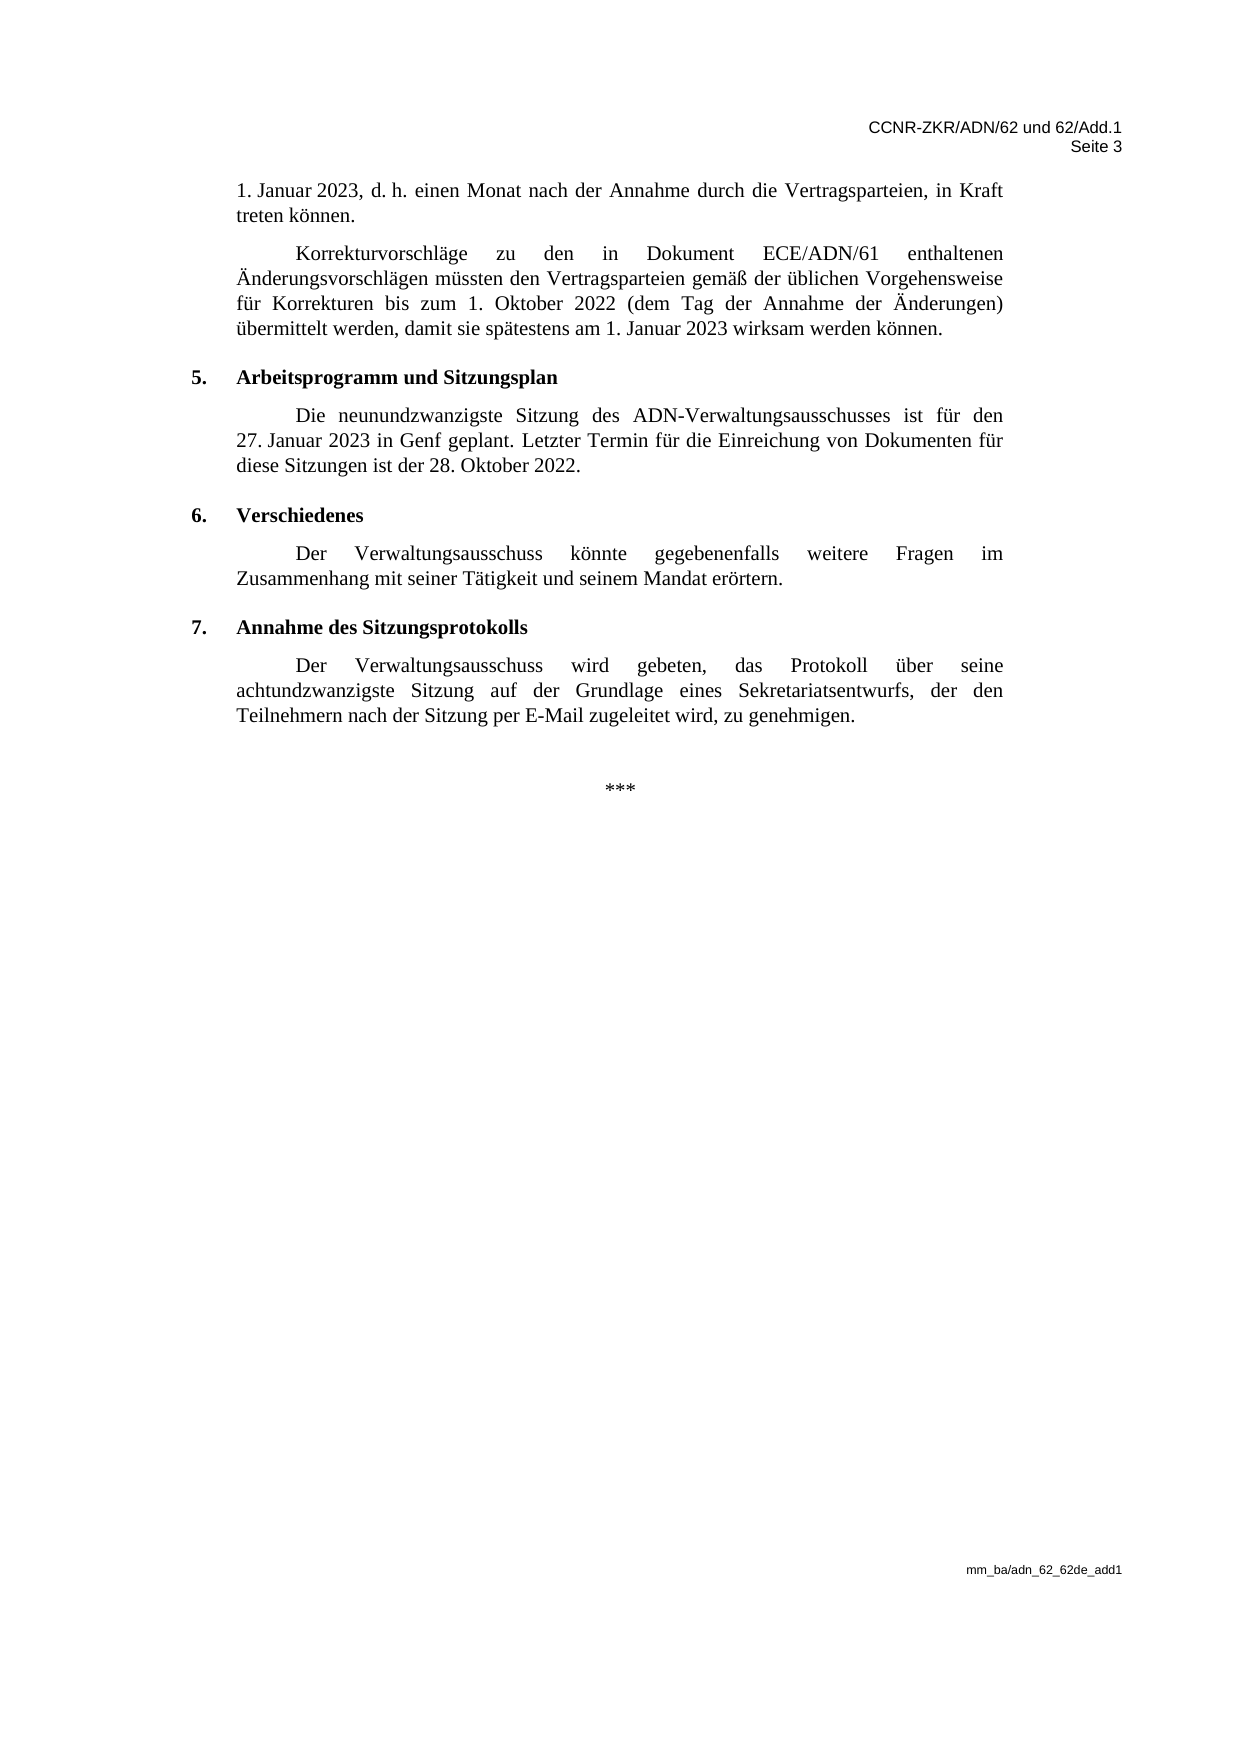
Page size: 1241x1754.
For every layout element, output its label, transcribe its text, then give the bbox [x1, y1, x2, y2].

text 5. Arbeitsprogramm und Sitzungsplan [118, 365, 1004, 390]
text Der Verwaltungsausschuss könnte gegebenenfalls weitere Fragen im Zusammenhang mit seiner Tätigkeit und seinem Mandat erörtern. [236, 540, 1004, 590]
text Korrekturvorschläge zu den in Dokument ECE/ADN/61 enthaltenen Änderungsvorschlägen müssten den Vertragsparteien gemäß der üblichen Vorgehensweise für Korrekturen bis zum 1. Oktober 2022 (dem Tag der Annahme der Änderungen) übermittelt werden, damit sie spätestens am 1. Januar 2023 wirksam werden können. [236, 240, 1004, 340]
text *** [236, 777, 1004, 802]
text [236, 177, 1004, 227]
text Der Verwaltungsausschuss wird gebeten, das Protokoll über seine achtundzwanzigste Sitzung auf der Grundlage eines Sekretariatsentwurfs, der den Teilnehmern nach der Sitzung per E-Mail zugeleitet wird, zu genehmigen. [236, 652, 1004, 727]
text Die neunundzwanzigste Sitzung des ADN-Verwaltungsausschusses ist für den 27. Januar 2023 in Genf geplant. Letzter Termin für die Einreichung von Dokumenten für diese Sitzungen ist der 28. Oktober 2022. [236, 402, 1004, 477]
text 6. Verschiedenes [118, 502, 1004, 527]
text 7. Annahme des Sitzungsprotokolls [118, 615, 1004, 640]
